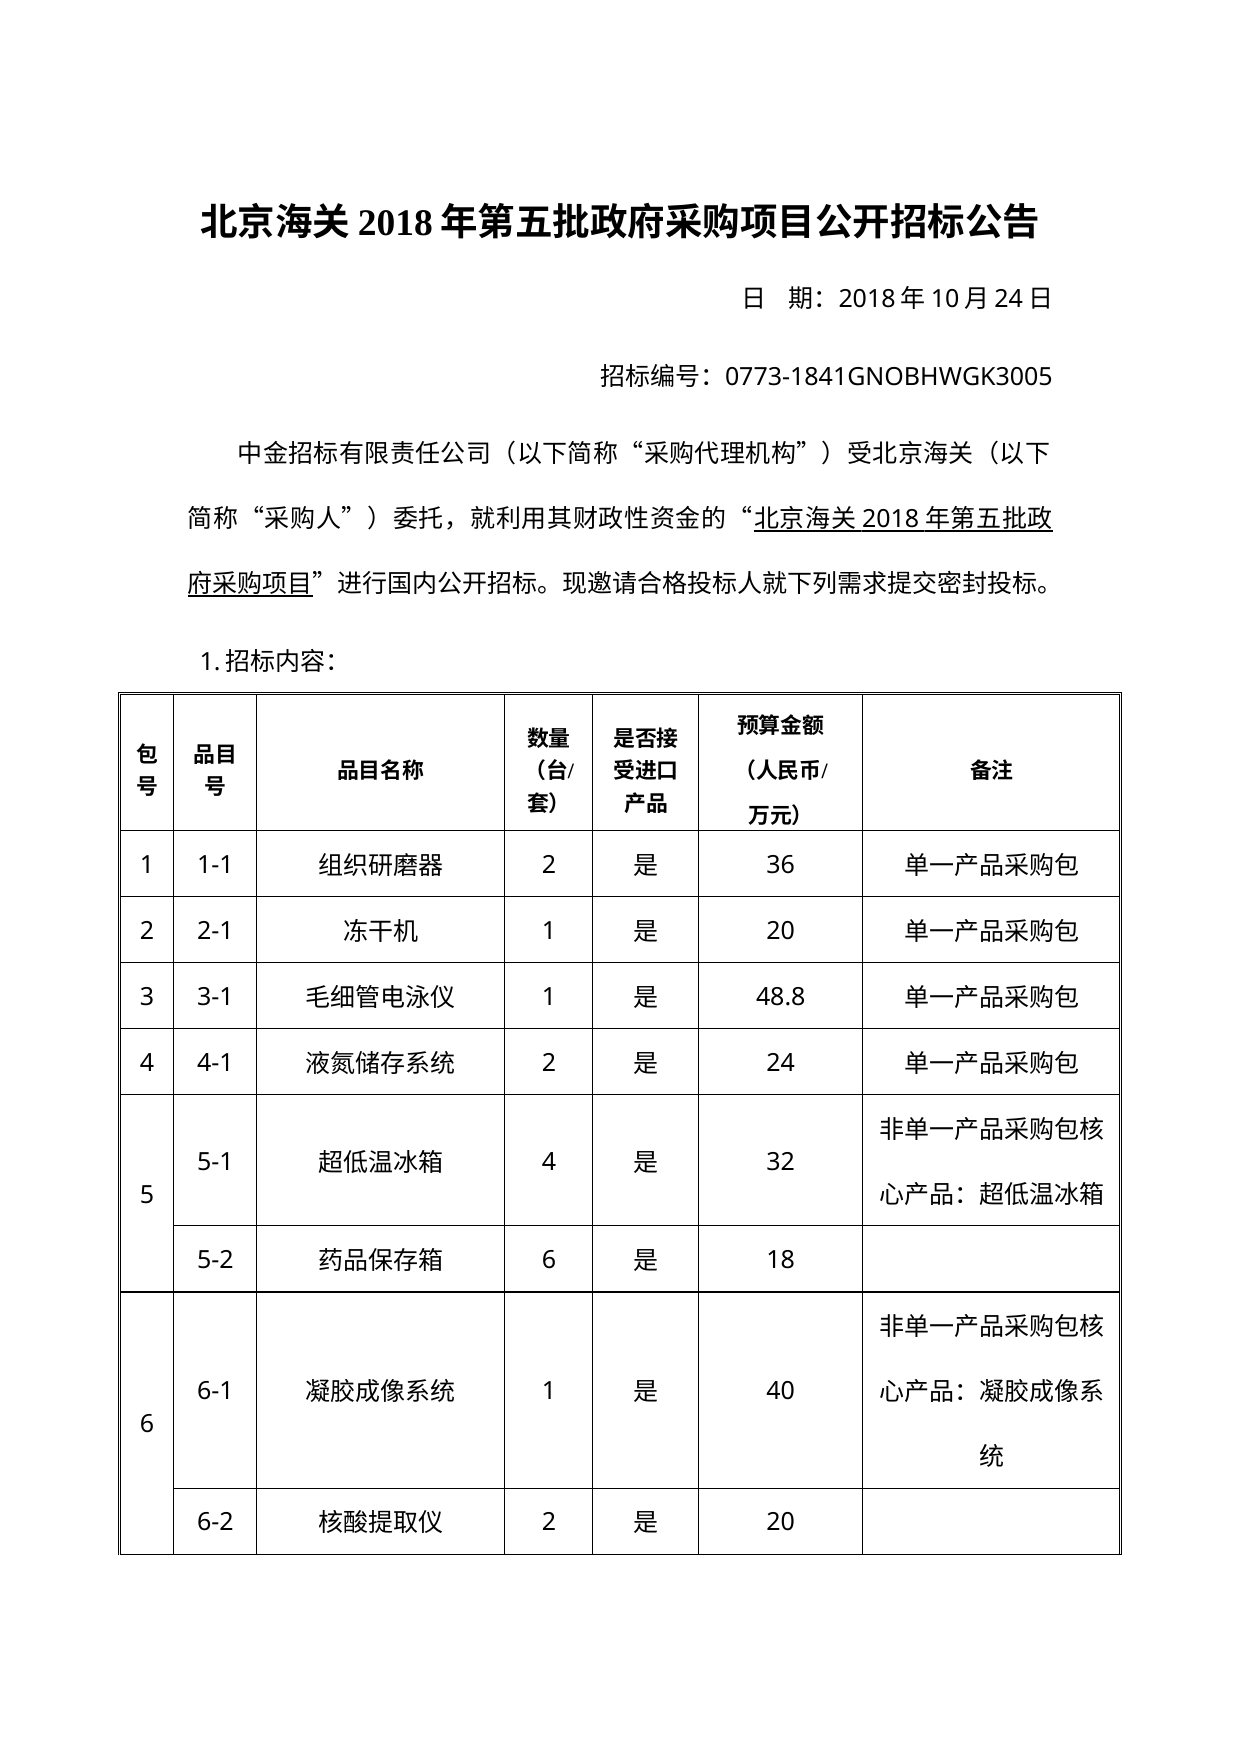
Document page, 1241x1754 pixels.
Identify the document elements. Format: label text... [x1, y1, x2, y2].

table_cell [863, 1489, 1119, 1553]
table_header 是否接受进口产品 [593, 695, 698, 830]
table_cell 3-1 [174, 963, 256, 1028]
table_cell 2 [505, 831, 592, 896]
table_cell 48.8 [699, 963, 862, 1028]
table_cell 是 [593, 831, 698, 896]
table_cell 36 [699, 831, 862, 896]
table_cell 1-1 [174, 831, 256, 896]
table_cell 单一产品采购包 [863, 963, 1119, 1028]
table_cell 是 [593, 1226, 698, 1291]
table_cell 2 [505, 1489, 592, 1553]
table_header 包号 [121, 695, 173, 830]
table_cell 2-1 [174, 897, 256, 962]
table_cell 20 [699, 897, 862, 962]
table_cell 24 [699, 1029, 862, 1094]
table_cell 组织研磨器 [257, 831, 504, 896]
table_cell 3 [121, 963, 173, 1028]
table_cell [863, 1226, 1119, 1291]
table_cell 凝胶成像系统 [257, 1293, 504, 1487]
table_cell 冻干机 [257, 897, 504, 962]
table_cell 18 [699, 1226, 862, 1291]
table_cell 4-1 [174, 1029, 256, 1094]
table_cell 6 [121, 1293, 173, 1553]
table_cell 毛细管电泳仪 [257, 963, 504, 1028]
table_cell 是 [593, 897, 698, 962]
table_cell 6 [505, 1226, 592, 1291]
text 招标编号：0773-1841GNOBHWGK3005 [187, 342, 1053, 407]
table_cell 20 [699, 1489, 862, 1553]
table_cell 1 [121, 831, 173, 896]
table_header 数量（台/套） [505, 695, 592, 830]
table_cell 是 [593, 1489, 698, 1553]
table_cell 1 [505, 963, 592, 1028]
table_cell 单一产品采购包 [863, 1029, 1119, 1094]
table_cell 是 [593, 1293, 698, 1487]
list 招标内容： [199, 627, 1053, 692]
table_header 品目号 [174, 695, 256, 830]
table_cell 5 [121, 1095, 173, 1291]
table_header 预算金额 （人民币/ 万元） [699, 695, 862, 830]
text 中金招标有限责任公司（以下简称“采购代理机构”）受北京海关（以下简称“采购人”）委托，就利用其财政性资金的“北京海关2018年第五批政府采购项目”进行国内公开招标。现邀请合格投标人就下列需求提交密封投标。 [187, 419, 1053, 614]
table_cell 单一产品采购包 [863, 831, 1119, 896]
table_cell 液氮储存系统 [257, 1029, 504, 1094]
table_header 品目名称 [257, 695, 504, 830]
table_header 备注 [863, 695, 1119, 830]
table_cell 32 [699, 1095, 862, 1225]
table_cell 1 [505, 1293, 592, 1487]
text 日 期：2018年10月24日 [187, 264, 1053, 329]
table_cell 单一产品采购包 [863, 897, 1119, 962]
title 北京海关2018年第五批政府采购项目公开招标公告 [187, 187, 1053, 252]
table_cell 4 [121, 1029, 173, 1094]
table_cell 2 [121, 897, 173, 962]
table_cell 1 [505, 897, 592, 962]
table_cell 超低温冰箱 [257, 1095, 504, 1225]
table_cell 6-2 [174, 1489, 256, 1553]
table_cell 4 [505, 1095, 592, 1225]
table_cell 是 [593, 1029, 698, 1094]
table_cell 5-1 [174, 1095, 256, 1225]
table_cell 药品保存箱 [257, 1226, 504, 1291]
table_cell 是 [593, 1095, 698, 1225]
table_cell 非单一产品采购包核心产品：凝胶成像系统 [863, 1293, 1119, 1487]
table_cell 6-1 [174, 1293, 256, 1487]
table_cell 核酸提取仪 [257, 1489, 504, 1553]
table_cell 40 [699, 1293, 862, 1487]
table_cell 2 [505, 1029, 592, 1094]
table_cell 是 [593, 963, 698, 1028]
table_cell 5-2 [174, 1226, 256, 1291]
table_cell 非单一产品采购包核心产品：超低温冰箱 [863, 1095, 1119, 1225]
